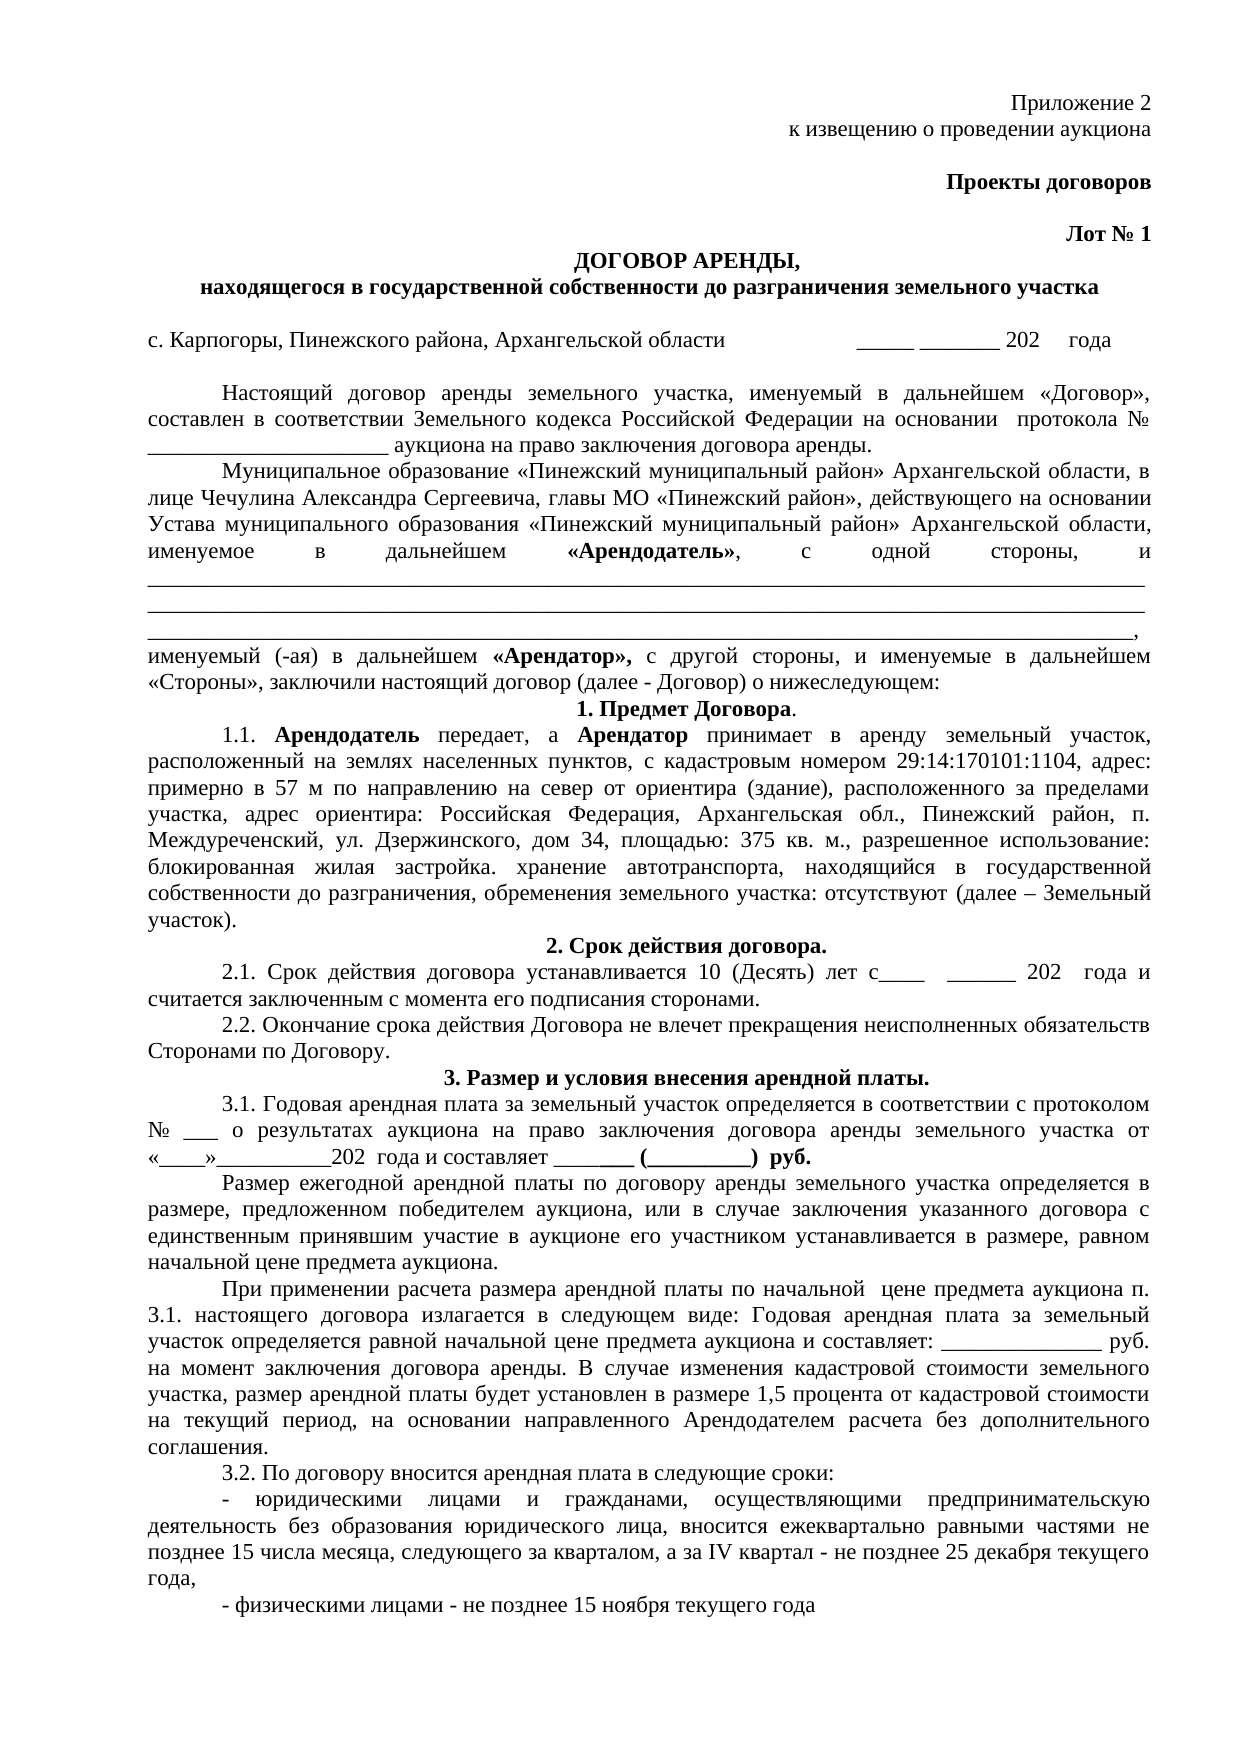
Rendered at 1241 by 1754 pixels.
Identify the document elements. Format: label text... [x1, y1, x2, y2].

text 2.1. Срок действия договора устанавливается 10 (Десять) лет с____ ______ 202 года и считается заключенным с момента его подписания сторонами. [148, 958, 1152, 1011]
text 3.1. Годовая арендная плата за земельный участок определяется в соответствии с протоколом № ___ о результатах аукциона на право заключения договора аренды земельного участка от «____»__________202 года и составляет _______ (_________) руб. [148, 1090, 1152, 1169]
text 1.1. Арендодатель передает, а Арендатор принимает в аренду земельный участок, расположенный на землях населенных пунктов, с кадастровым номером 29:14:170101:1104, адрес: примерно в 57 м по направлению на север от ориентира (здание), расположенного за пределами участка, адрес ориентира: Российская Федерация, Архангельская обл., Пинежский район, п. Междуреченский, ул. Дзержинского, дом 34, площадью: 375 кв. м., разрешенное использование: блокированная жилая застройка. хранение автотранспорта, находящийся в государственной собственности до разграничения, обременения земельного участка: отсутствуют (далее – Земельный участок). [148, 721, 1152, 932]
text 2.2. Окончание срока действия Договора не влечет прекращения неисполненных обязательств Сторонами по Договору. [148, 1011, 1152, 1064]
text При применении расчета размера арендной платы по начальной цене предмета аукциона п. 3.1. настоящего договора излагается в следующем виде: Годовая арендная плата за земельный участок определяется равной начальной цене предмета аукциона и составляет: ______________ руб. на момент заключения договора аренды. В случае изменения кадастровой стоимости земельного участка, размер арендной платы будет установлен в размере 1,5 процента от кадастровой стоимости на текущий период, на основании направленного Арендодателем расчета без дополнительного соглашения. [148, 1274, 1152, 1459]
text Размер ежегодной арендной платы по договору аренды земельного участка определяется в размере, предложенном победителем аукциона, или в случае заключения указанного договора с единственным принявшим участие в аукционе его участником устанавливается в размере, равном начальной цене предмета аукциона. [148, 1169, 1152, 1274]
text 1. Предмет Договора. [148, 695, 1152, 721]
text к извещению о проведении аукциона [148, 115, 1152, 141]
text 3. Размер и условия внесения арендной платы. [148, 1064, 1152, 1090]
text 3.2. По договору вносится арендная плата в следующие сроки: [148, 1459, 1152, 1485]
text Муниципальное образование «Пинежский муниципальный район» Архангельской области, в лице Чечулина Александра Сергеевича, главы МО «Пинежский район», действующего на основании Устава муниципального образования «Пинежский муниципальный район» Архангельской области, именуемое в дальнейшем «Арендодатель», с одной стороны, и ____________________________________________________________________________________________________________________________________________________________________________________________________________________________________________________________________, именуемый (-ая) в дальнейшем «Арендатор», с другой стороны, и именуемые в дальнейшем «Стороны», заключили настоящий договор (далее - Договор) о нижеследующем: [148, 458, 1152, 695]
text Проекты договоров [148, 168, 1152, 194]
text 2. Срок действия договора. [148, 932, 1152, 958]
text - юридическими лицами и гражданами, осуществляющими предпринимательскую деятельность без образования юридического лица, вносится ежеквартально равными частями не позднее 15 числа месяца, следующего за кварталом, а за IV квартал - не позднее 25 декабря текущего года, [148, 1485, 1152, 1591]
text ДОГОВОР АРЕНДЫ, находящегося в государственной собственности до разграничения земельного участка [148, 247, 1152, 299]
text с. Карпогоры, Пинежского района, Архангельской области _____ _______ 202 года [148, 326, 1152, 352]
text Приложение 2 [148, 89, 1152, 115]
text Лот № 1 [148, 220, 1152, 247]
text Настоящий договор аренды земельного участка, именуемый в дальнейшем «Договор», составлен в соответствии Земельного кодекса Российской Федерации на основании протокола № _____________________ аукциона на право заключения договора аренды. [148, 378, 1152, 458]
text - физическими лицами - не позднее 15 ноября текущего года [148, 1591, 1152, 1617]
